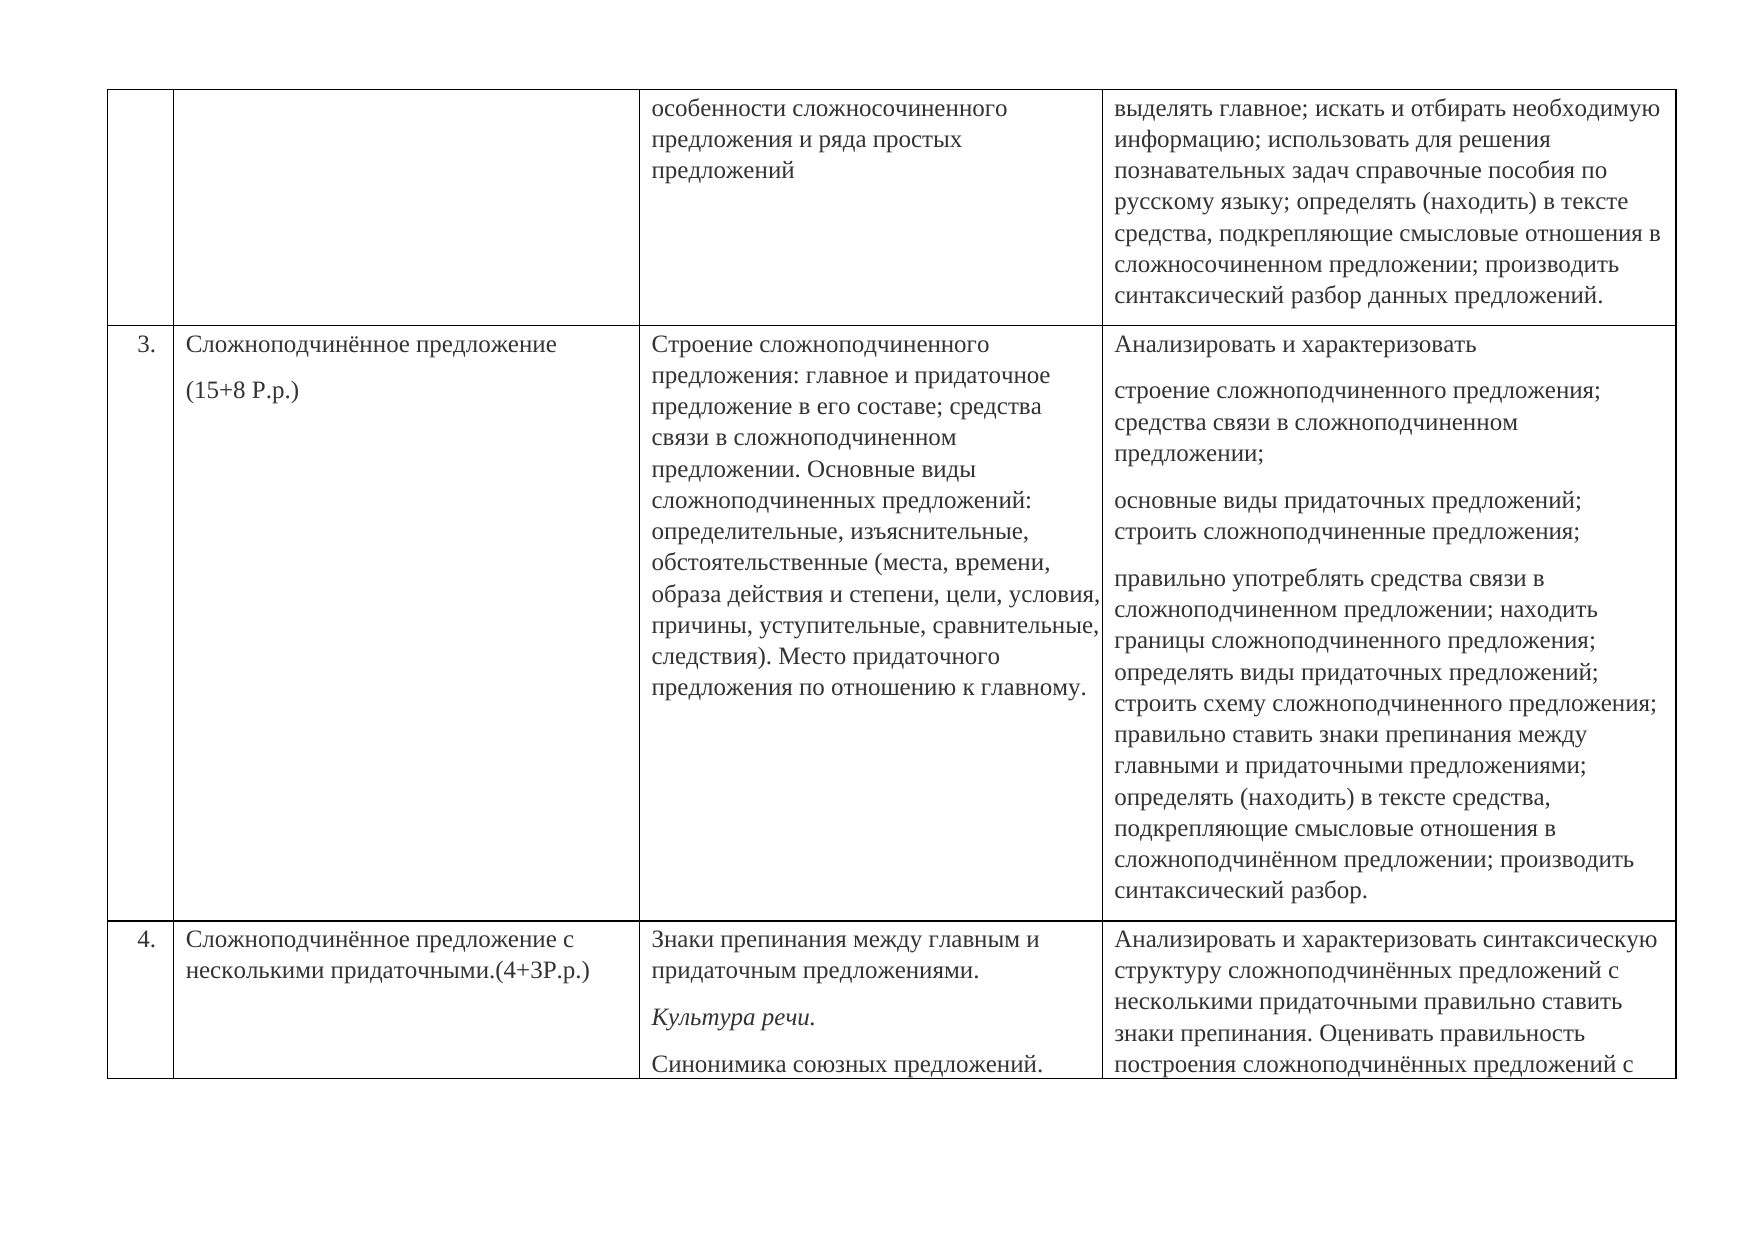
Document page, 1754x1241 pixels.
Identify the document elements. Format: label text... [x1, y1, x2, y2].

table_cell Анализировать и характеризовать строение сложноподчиненного предложения; средства связи в сложноподчиненном предложении; основные виды придаточных предложений; строить сложноподчиненные предложения; правильно употреблять средства связи в сложноподчиненном предложении; находить границы сложноподчиненного предложения; определять виды придаточных предложений; строить схему сложноподчиненного предложения; правильно ставить знаки препинания между главными и придаточными предложениями; определять (находить) в тексте средства, подкрепляющие смысловые отношения в сложноподчинённом предложении; производить синтаксический разбор. [1103, 326, 1675, 920]
table_cell 2 [108, 90, 173, 324]
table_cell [640, 922, 1102, 1078]
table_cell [1103, 922, 1675, 1078]
table_cell Строение сложноподчиненного предложения: главное и придаточное предложение в его составе; средства связи в сложноподчиненном предложении. Основные виды сложноподчиненных предложений: определительные, изъяснительные, обстоятельственные (места, времени, образа действия и степени, цели, условия, причины, уступительные, сравнительные, следствия). Место придаточного предложения по отношению к главному. [640, 326, 1102, 920]
table_cell Сложноподчинённое предложение (15+8 Р.р.) [174, 326, 639, 920]
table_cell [1103, 90, 1675, 324]
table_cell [174, 90, 639, 324]
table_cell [640, 90, 1102, 324]
table_cell 3. [108, 326, 173, 920]
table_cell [174, 922, 639, 1078]
table_cell 4. [108, 922, 173, 1078]
